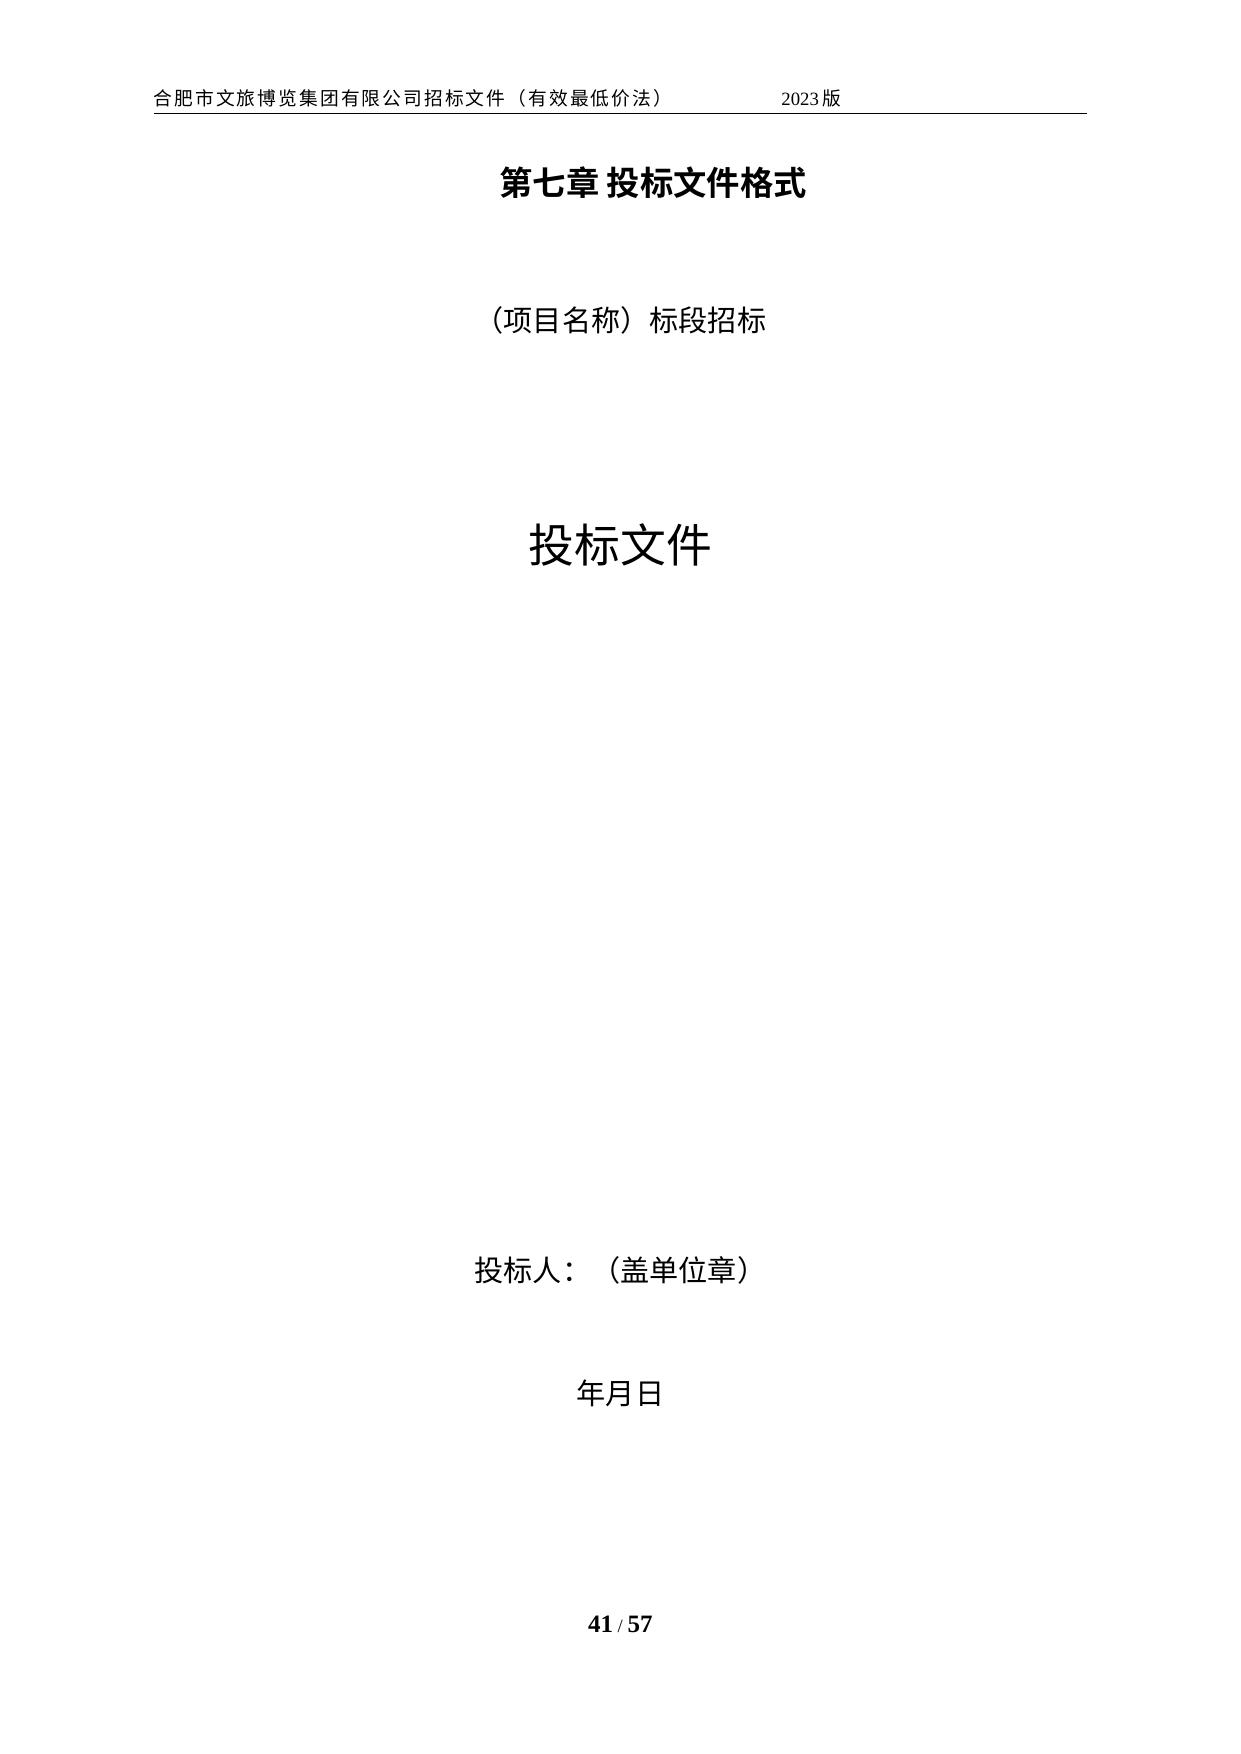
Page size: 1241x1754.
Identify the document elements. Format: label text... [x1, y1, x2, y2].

text 年月日 [153, 1370, 1087, 1412]
text 投标文件 [153, 509, 1087, 619]
text （项目名称）标段招标 [153, 298, 1087, 340]
subtitle 第七章 投标文件格式 [153, 153, 1087, 206]
text 投标人：（盖单位章） [153, 1247, 1087, 1289]
